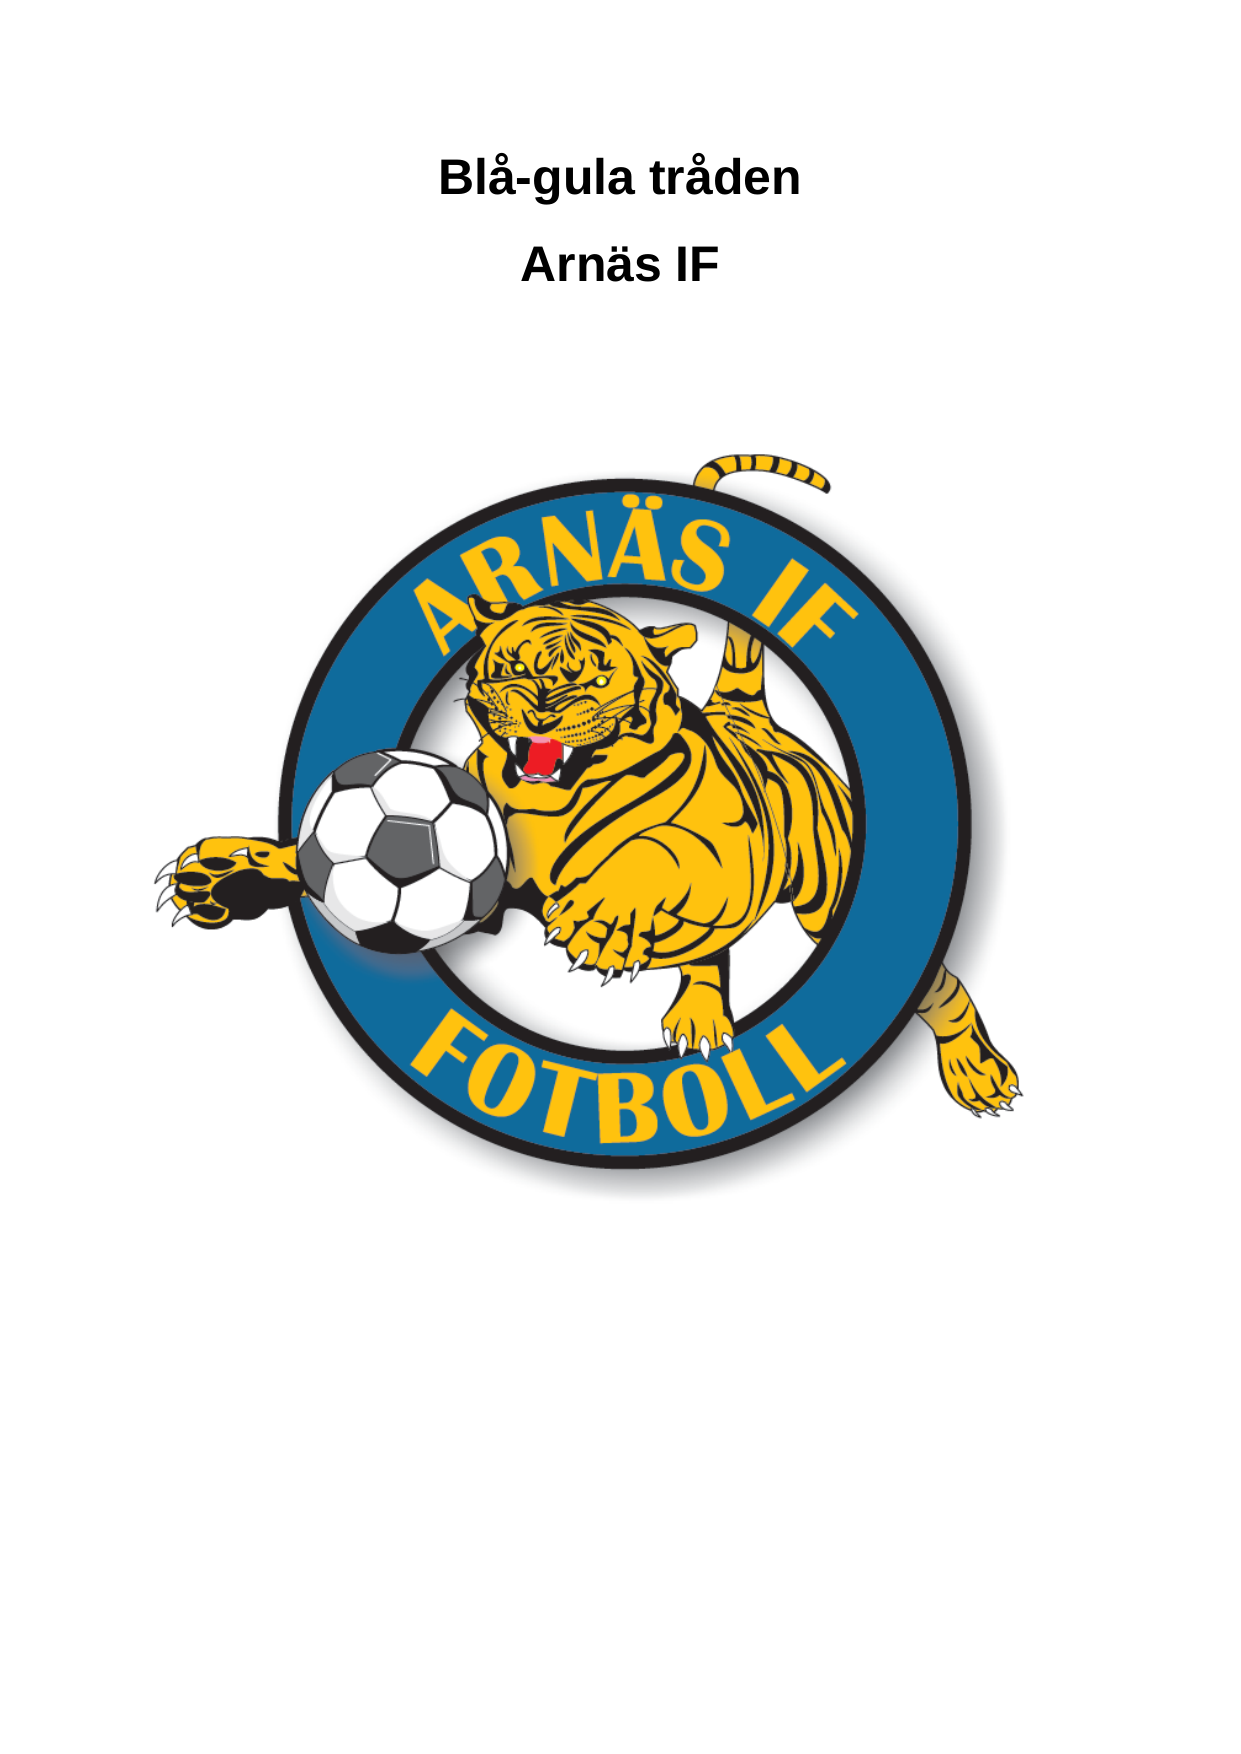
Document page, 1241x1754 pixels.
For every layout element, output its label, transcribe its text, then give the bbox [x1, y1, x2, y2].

text Arnäs IF [148, 234, 1093, 292]
text Blå-gula tråden [148, 148, 1093, 205]
